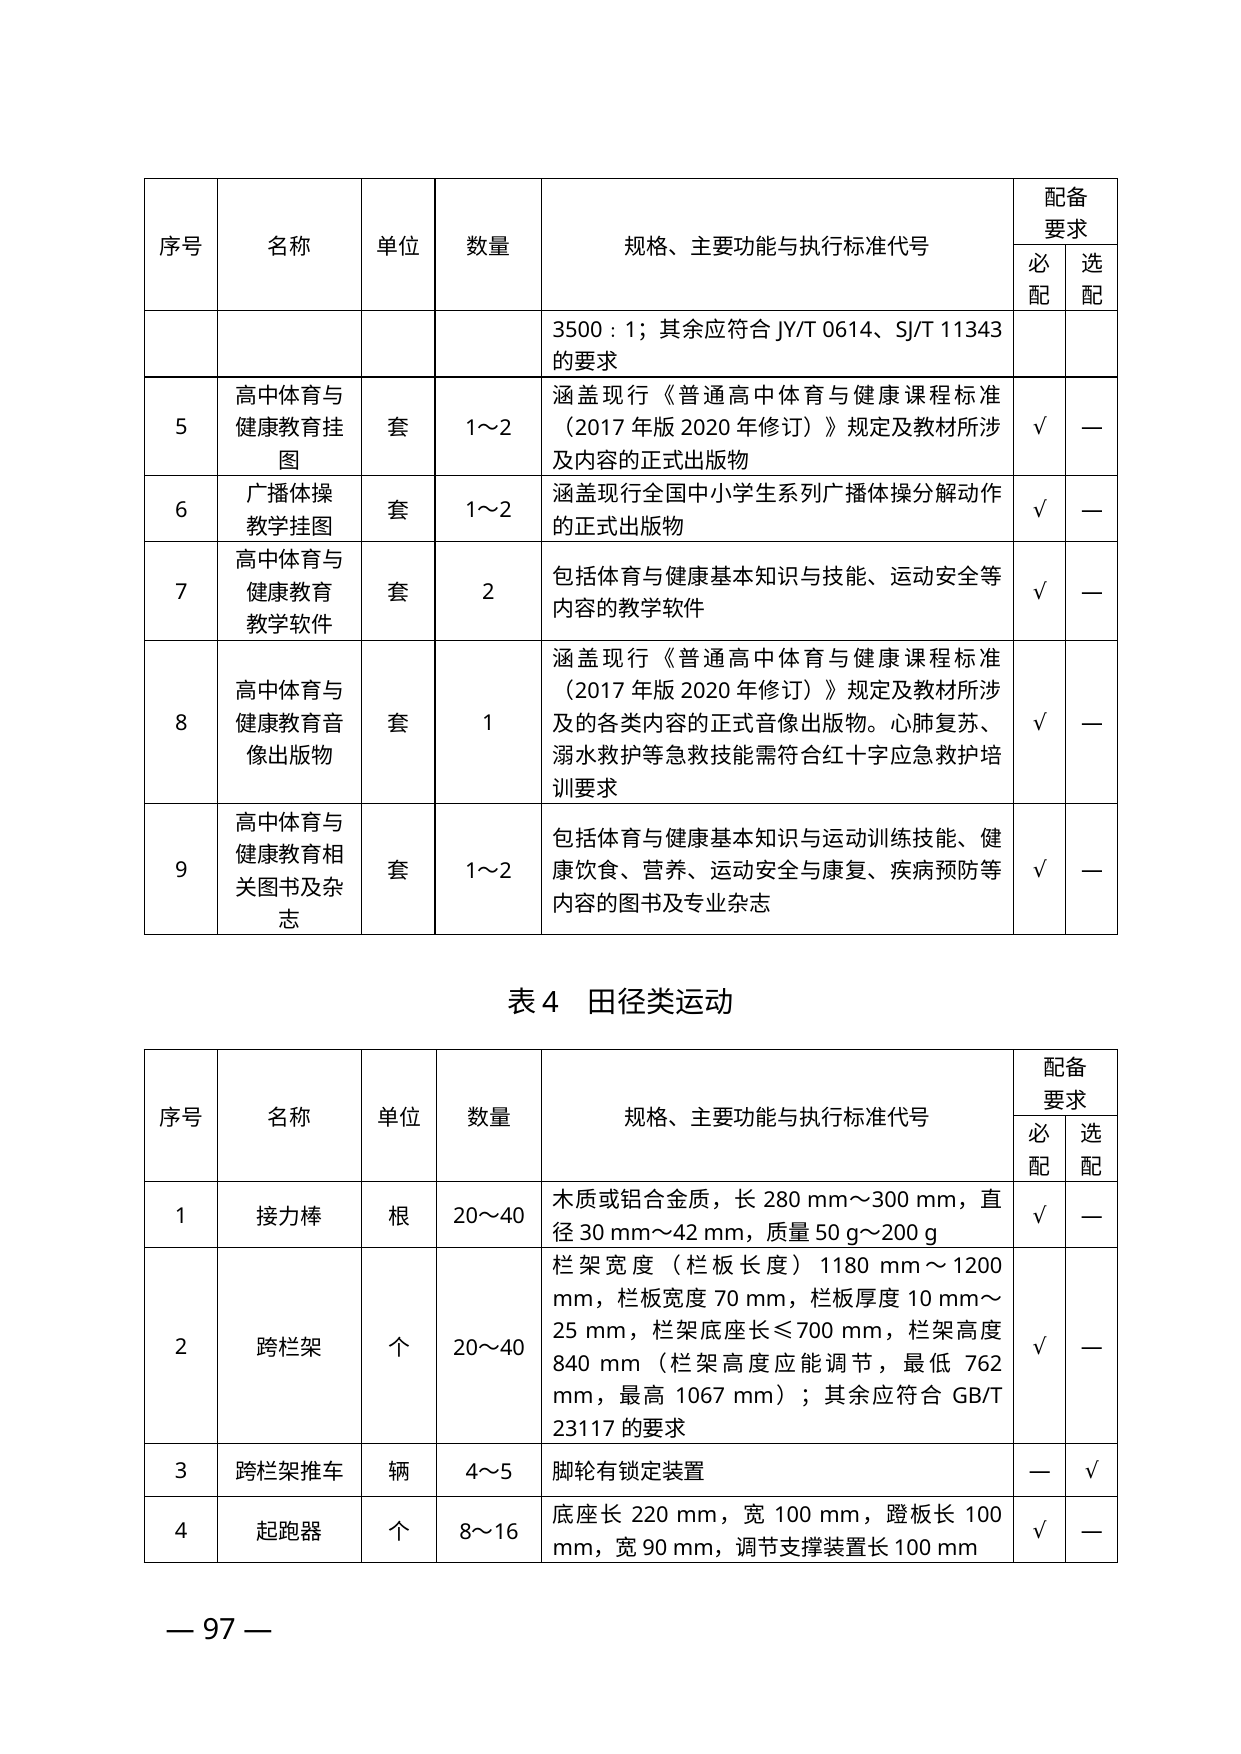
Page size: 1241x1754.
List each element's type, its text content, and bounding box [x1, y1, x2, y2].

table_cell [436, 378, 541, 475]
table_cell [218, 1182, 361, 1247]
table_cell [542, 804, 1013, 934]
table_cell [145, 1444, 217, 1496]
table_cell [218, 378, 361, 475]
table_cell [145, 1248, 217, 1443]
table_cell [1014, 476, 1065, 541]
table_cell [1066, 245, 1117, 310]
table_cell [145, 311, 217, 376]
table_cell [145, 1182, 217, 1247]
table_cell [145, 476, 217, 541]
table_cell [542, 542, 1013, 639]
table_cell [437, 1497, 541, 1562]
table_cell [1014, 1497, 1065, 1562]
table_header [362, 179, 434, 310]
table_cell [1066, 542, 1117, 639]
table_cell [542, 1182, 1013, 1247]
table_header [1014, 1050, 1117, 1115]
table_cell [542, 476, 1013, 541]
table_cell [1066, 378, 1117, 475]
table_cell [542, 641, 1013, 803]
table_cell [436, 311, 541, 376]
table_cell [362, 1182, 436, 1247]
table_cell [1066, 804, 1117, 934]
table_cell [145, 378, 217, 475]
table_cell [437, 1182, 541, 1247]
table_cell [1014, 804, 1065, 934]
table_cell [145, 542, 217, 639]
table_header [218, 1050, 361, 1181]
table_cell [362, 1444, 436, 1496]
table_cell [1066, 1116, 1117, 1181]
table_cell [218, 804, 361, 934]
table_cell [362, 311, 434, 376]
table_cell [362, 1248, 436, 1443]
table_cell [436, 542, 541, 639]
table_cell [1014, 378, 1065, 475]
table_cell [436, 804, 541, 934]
text 表4 田径类运动 [165, 968, 1075, 1033]
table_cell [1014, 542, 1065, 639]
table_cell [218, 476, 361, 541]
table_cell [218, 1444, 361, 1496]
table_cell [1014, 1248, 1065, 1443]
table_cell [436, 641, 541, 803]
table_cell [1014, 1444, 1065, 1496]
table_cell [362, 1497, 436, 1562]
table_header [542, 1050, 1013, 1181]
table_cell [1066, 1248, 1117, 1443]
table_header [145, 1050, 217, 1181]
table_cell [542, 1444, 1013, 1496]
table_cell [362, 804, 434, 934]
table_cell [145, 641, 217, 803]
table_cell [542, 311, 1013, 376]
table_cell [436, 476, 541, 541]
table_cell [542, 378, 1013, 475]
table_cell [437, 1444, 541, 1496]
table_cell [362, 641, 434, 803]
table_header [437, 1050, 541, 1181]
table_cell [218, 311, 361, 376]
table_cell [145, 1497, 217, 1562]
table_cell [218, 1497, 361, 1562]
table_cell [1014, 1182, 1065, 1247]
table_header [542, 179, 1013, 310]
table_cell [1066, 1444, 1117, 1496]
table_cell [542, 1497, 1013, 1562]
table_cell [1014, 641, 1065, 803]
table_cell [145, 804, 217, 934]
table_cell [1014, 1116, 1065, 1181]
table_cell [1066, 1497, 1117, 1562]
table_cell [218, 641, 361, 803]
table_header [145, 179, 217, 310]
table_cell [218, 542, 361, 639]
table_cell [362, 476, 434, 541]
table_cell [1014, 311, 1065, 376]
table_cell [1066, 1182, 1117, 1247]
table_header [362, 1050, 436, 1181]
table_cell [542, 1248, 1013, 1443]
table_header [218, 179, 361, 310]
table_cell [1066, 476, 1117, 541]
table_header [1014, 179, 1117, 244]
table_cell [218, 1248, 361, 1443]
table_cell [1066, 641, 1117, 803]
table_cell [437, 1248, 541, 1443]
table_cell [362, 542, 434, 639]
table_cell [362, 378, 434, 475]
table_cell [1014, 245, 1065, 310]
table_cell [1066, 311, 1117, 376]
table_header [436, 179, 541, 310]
